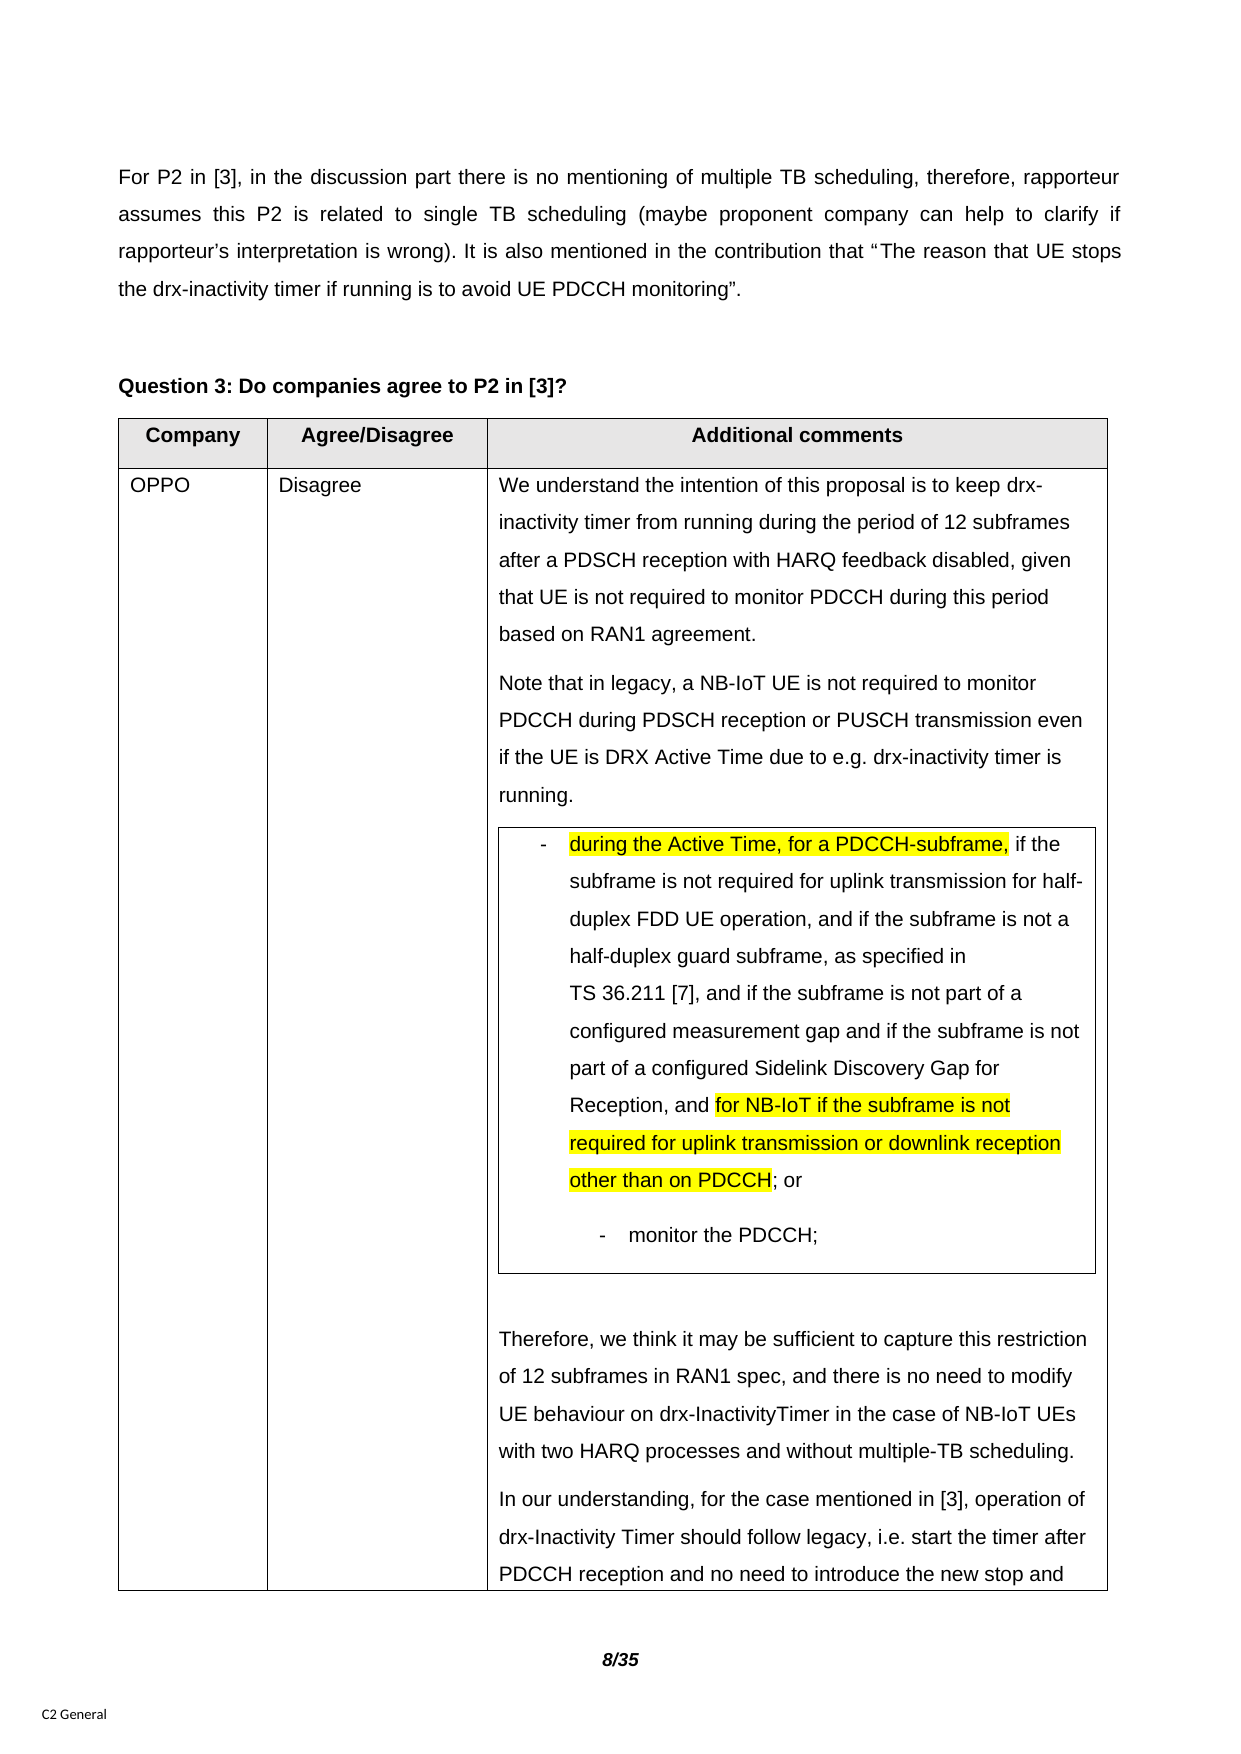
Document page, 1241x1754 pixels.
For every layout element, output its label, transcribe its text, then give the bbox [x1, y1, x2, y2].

table_cell OPPO [119, 469, 267, 1590]
table_header Company [119, 419, 267, 468]
text Question 3: Do companies agree to P2 in [3]? [118, 369, 1122, 402]
table_header Agree/Disagree [268, 419, 487, 468]
table_cell Disagree [268, 469, 487, 1590]
table_header Additional comments [488, 419, 1107, 468]
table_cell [488, 469, 1107, 1590]
text For P2 in [3], in the discussion part there is no mentioning of multiple TB scheduling, therefore, rapporteur assumes this P2 is related to single TB scheduling (maybe proponent company can help to clarify if rapporteur’s interpretation is wrong). It is also mentioned in the contribution that “The reason that UE stops the drx-inactivity timer if running is to avoid UE PDCCH monitoring”. [118, 161, 1122, 305]
